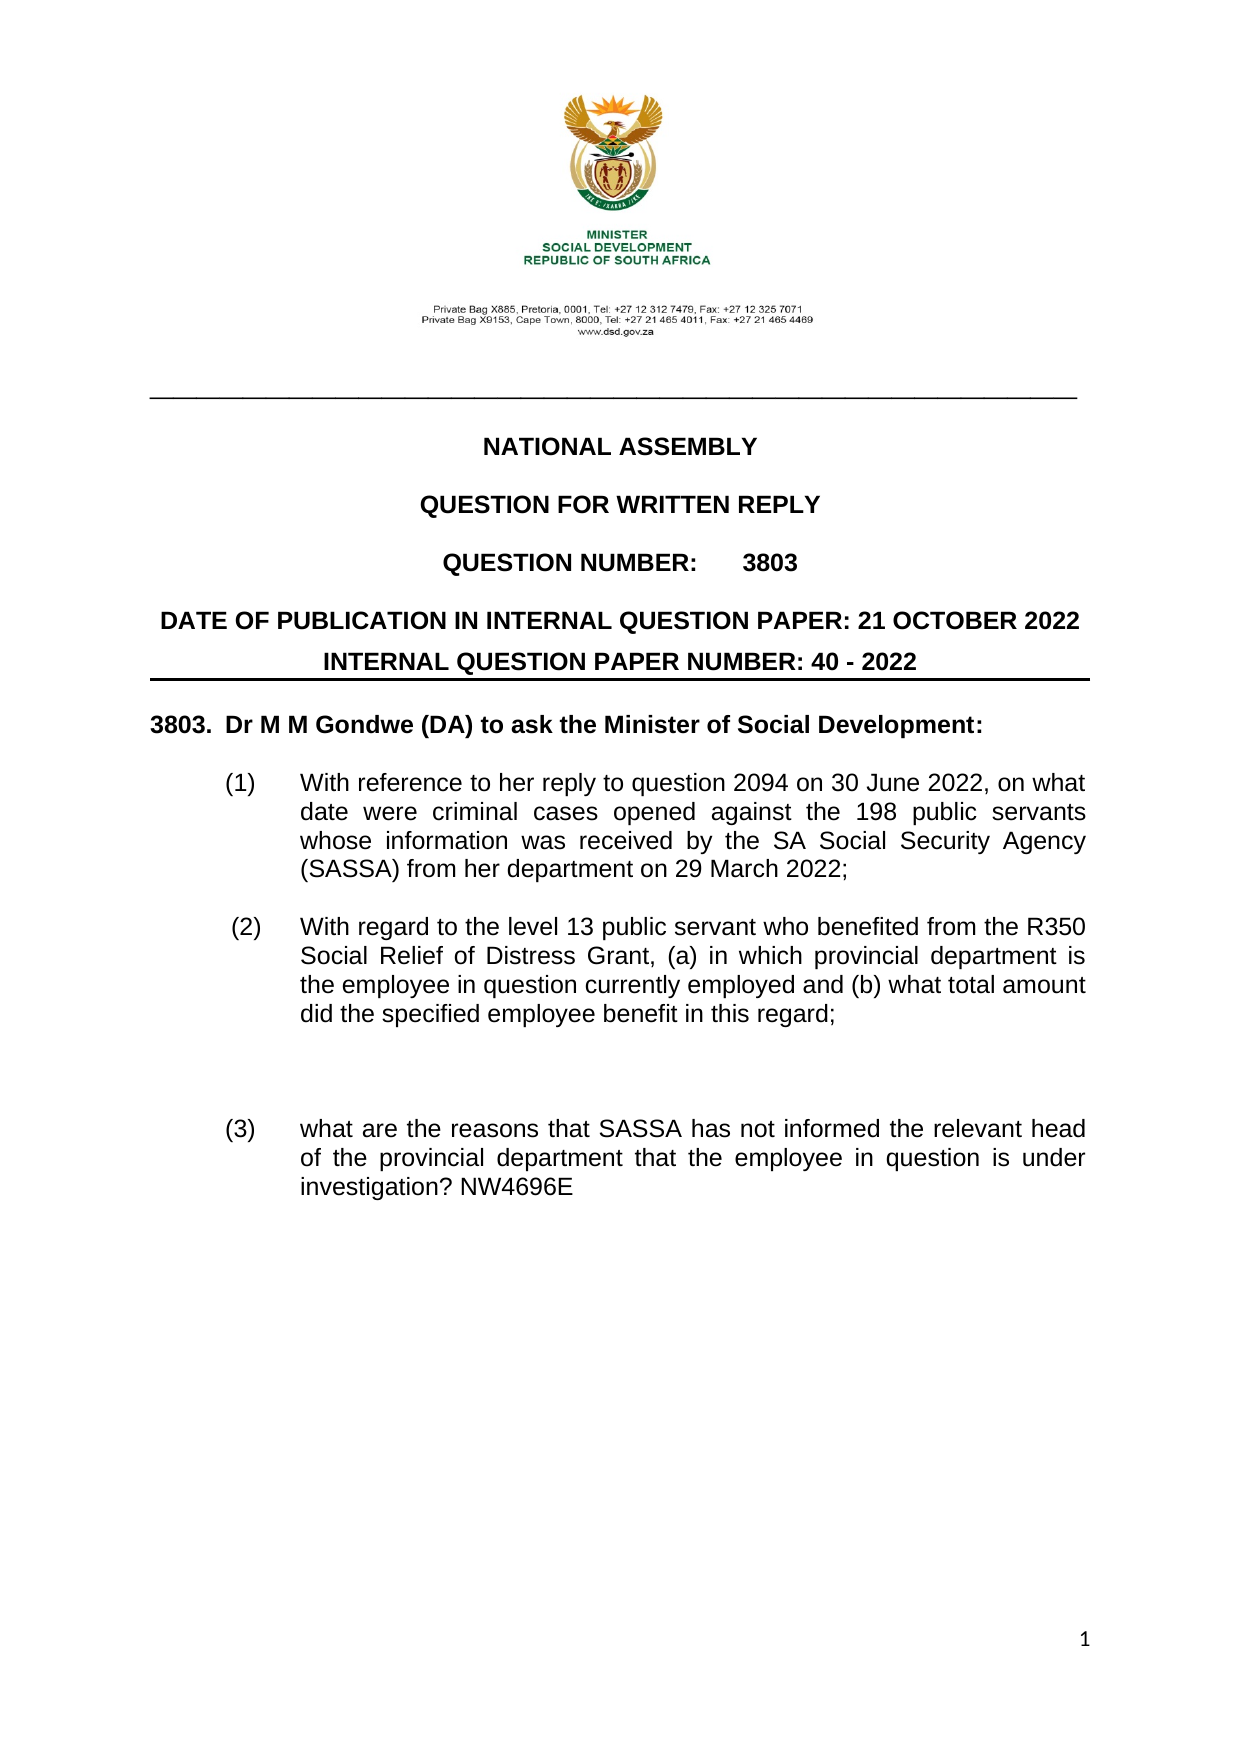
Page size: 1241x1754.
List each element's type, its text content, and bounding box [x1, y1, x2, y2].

text (1) With reference to her reply to question 2094 on 30 June 2022, on what date were criminal cases opened against the 198 public servants whose information was received by the SA Social Security Agency (SASSA) from her department on 29 March 2022; [225, 768, 1087, 883]
text 3803. Dr M M Gondwe (DA) to ask the Minister of Social Development: [150, 710, 1087, 739]
text QUESTION FOR WRITTEN REPLY [150, 490, 1090, 519]
text DATE OF PUBLICATION IN INTERNAL QUESTION PAPER: 21 OCTOBER 2022 [150, 606, 1090, 634]
text QUESTION NUMBER: 3803 [150, 548, 1090, 577]
text (2) With regard to the level 13 public servant who benefited from the R350 Social Relief of Distress Grant, (a) in which provincial department is the employee in question currently employed and (b) what total amount did the specified employee benefit in this regard; [224, 912, 1087, 1027]
text (3) what are the reasons that SASSA has not informed the relevant head of the provincial department that the employee in question is under investigation? NW4696E [225, 1114, 1087, 1201]
text NATIONAL ASSEMBLY [150, 432, 1090, 461]
text ________________________________________ [150, 355, 1090, 403]
picture [280, 73, 960, 356]
text INTERNAL QUESTION PAPER NUMBER: 40 - 2022 [150, 647, 1090, 678]
